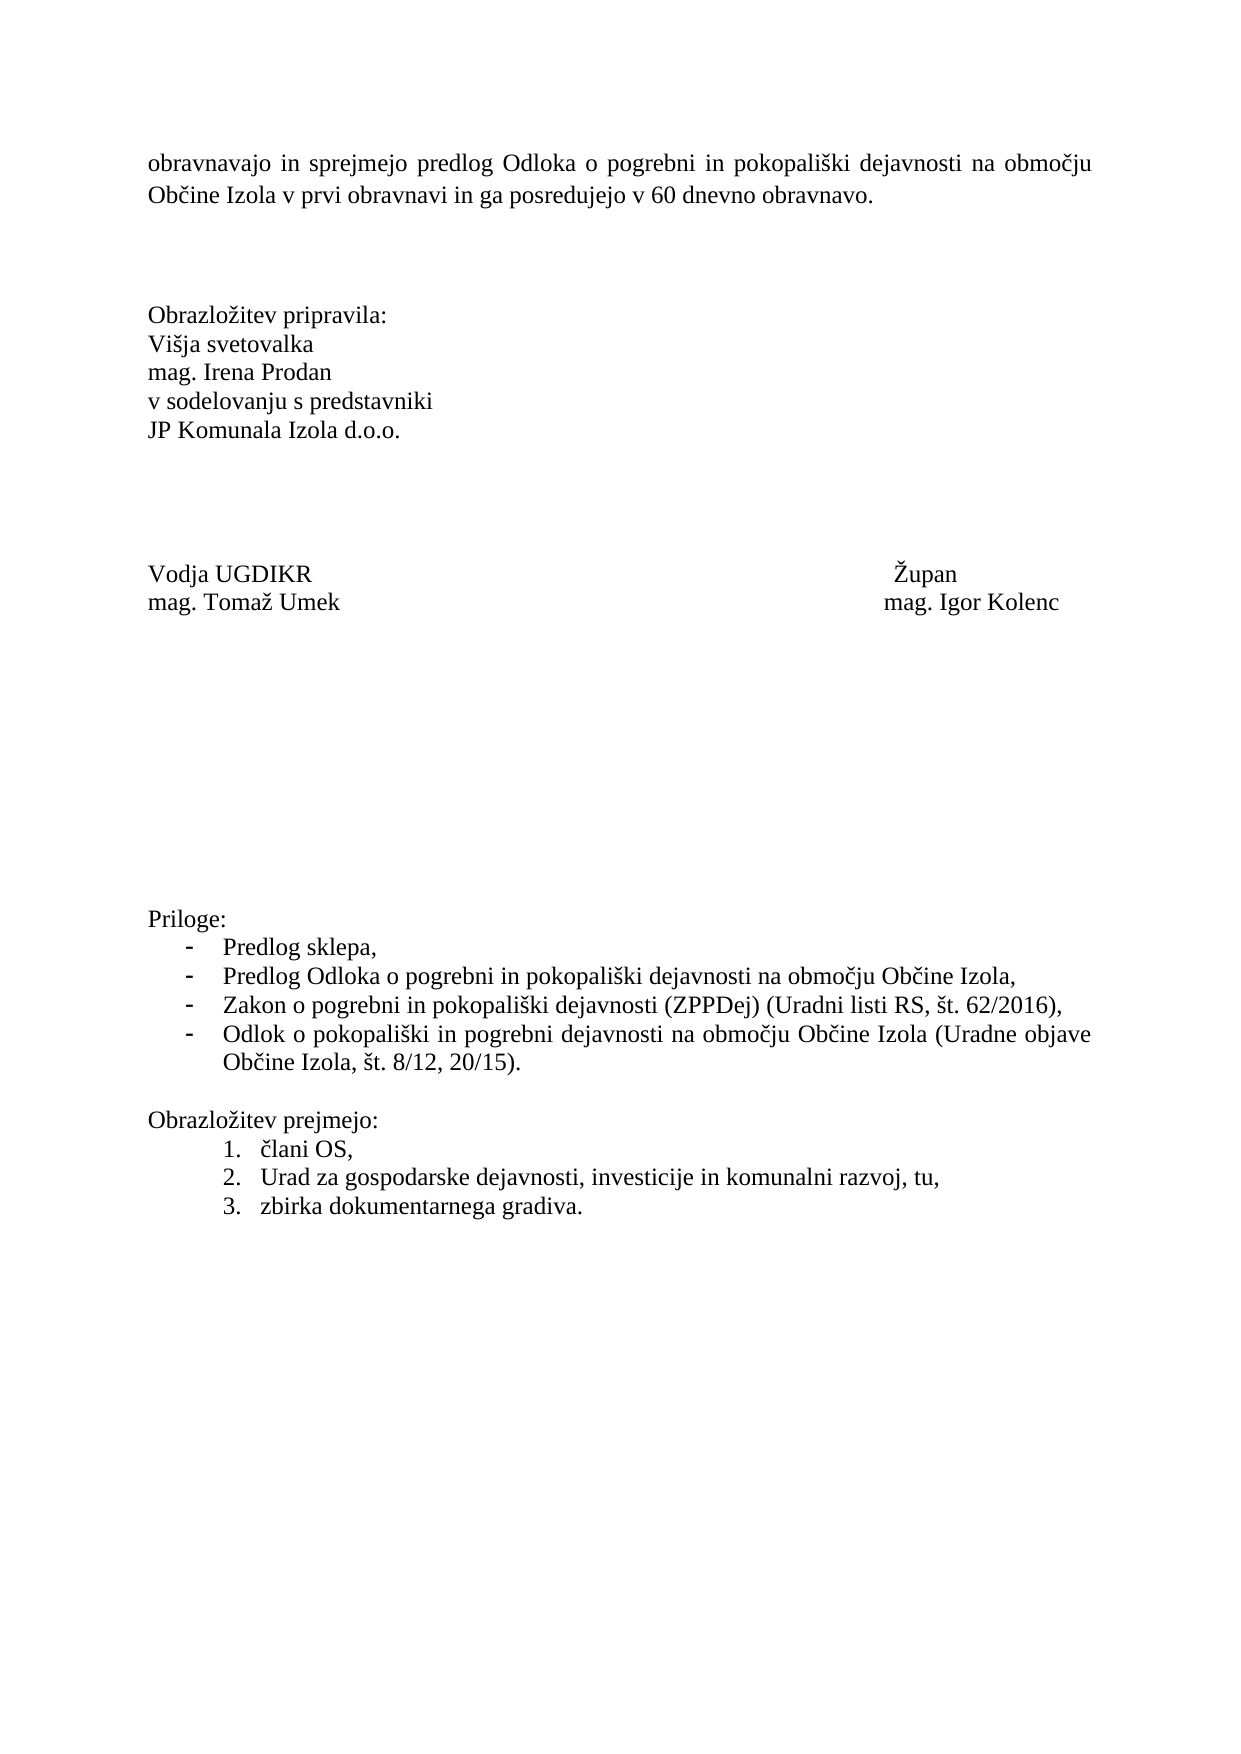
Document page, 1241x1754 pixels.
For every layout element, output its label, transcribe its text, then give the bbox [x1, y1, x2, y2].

text Obrazložitev pripravila: [148, 300, 1093, 329]
list Predlog Odloka o pogrebni in pokopališki dejavnosti na območju Občine Izola, [185, 961, 1093, 990]
text Vodja UGDIKR Župan [148, 559, 1093, 587]
list člani OS, [223, 1134, 1093, 1162]
text Obrazložitev prejmejo: [148, 1105, 1093, 1134]
list Predlog sklepa, [185, 932, 1093, 961]
text v sodelovanju s predstavniki [148, 386, 1093, 415]
text Priloge: [148, 904, 1093, 932]
text mag. Tomaž Umek mag. Igor Kolenc [148, 587, 1093, 616]
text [148, 148, 1093, 209]
text mag. Irena Prodan [148, 357, 1093, 386]
text JP Komunala Izola d.o.o. [148, 415, 1093, 444]
list Odlok o pokopališki in pogrebni dejavnosti na območju Občine Izola (Uradne objave Občine Izola, št. 8/12, 20/15). [185, 1019, 1093, 1076]
list zbirka dokumentarnega gradiva. [223, 1191, 1093, 1220]
list Urad za gospodarske dejavnosti, investicije in komunalni razvoj, tu, [223, 1162, 1093, 1191]
text Višja svetovalka [148, 329, 1093, 357]
list Zakon o pogrebni in pokopališki dejavnosti (ZPPDej) (Uradni listi RS, št. 62/2016), [185, 990, 1093, 1019]
